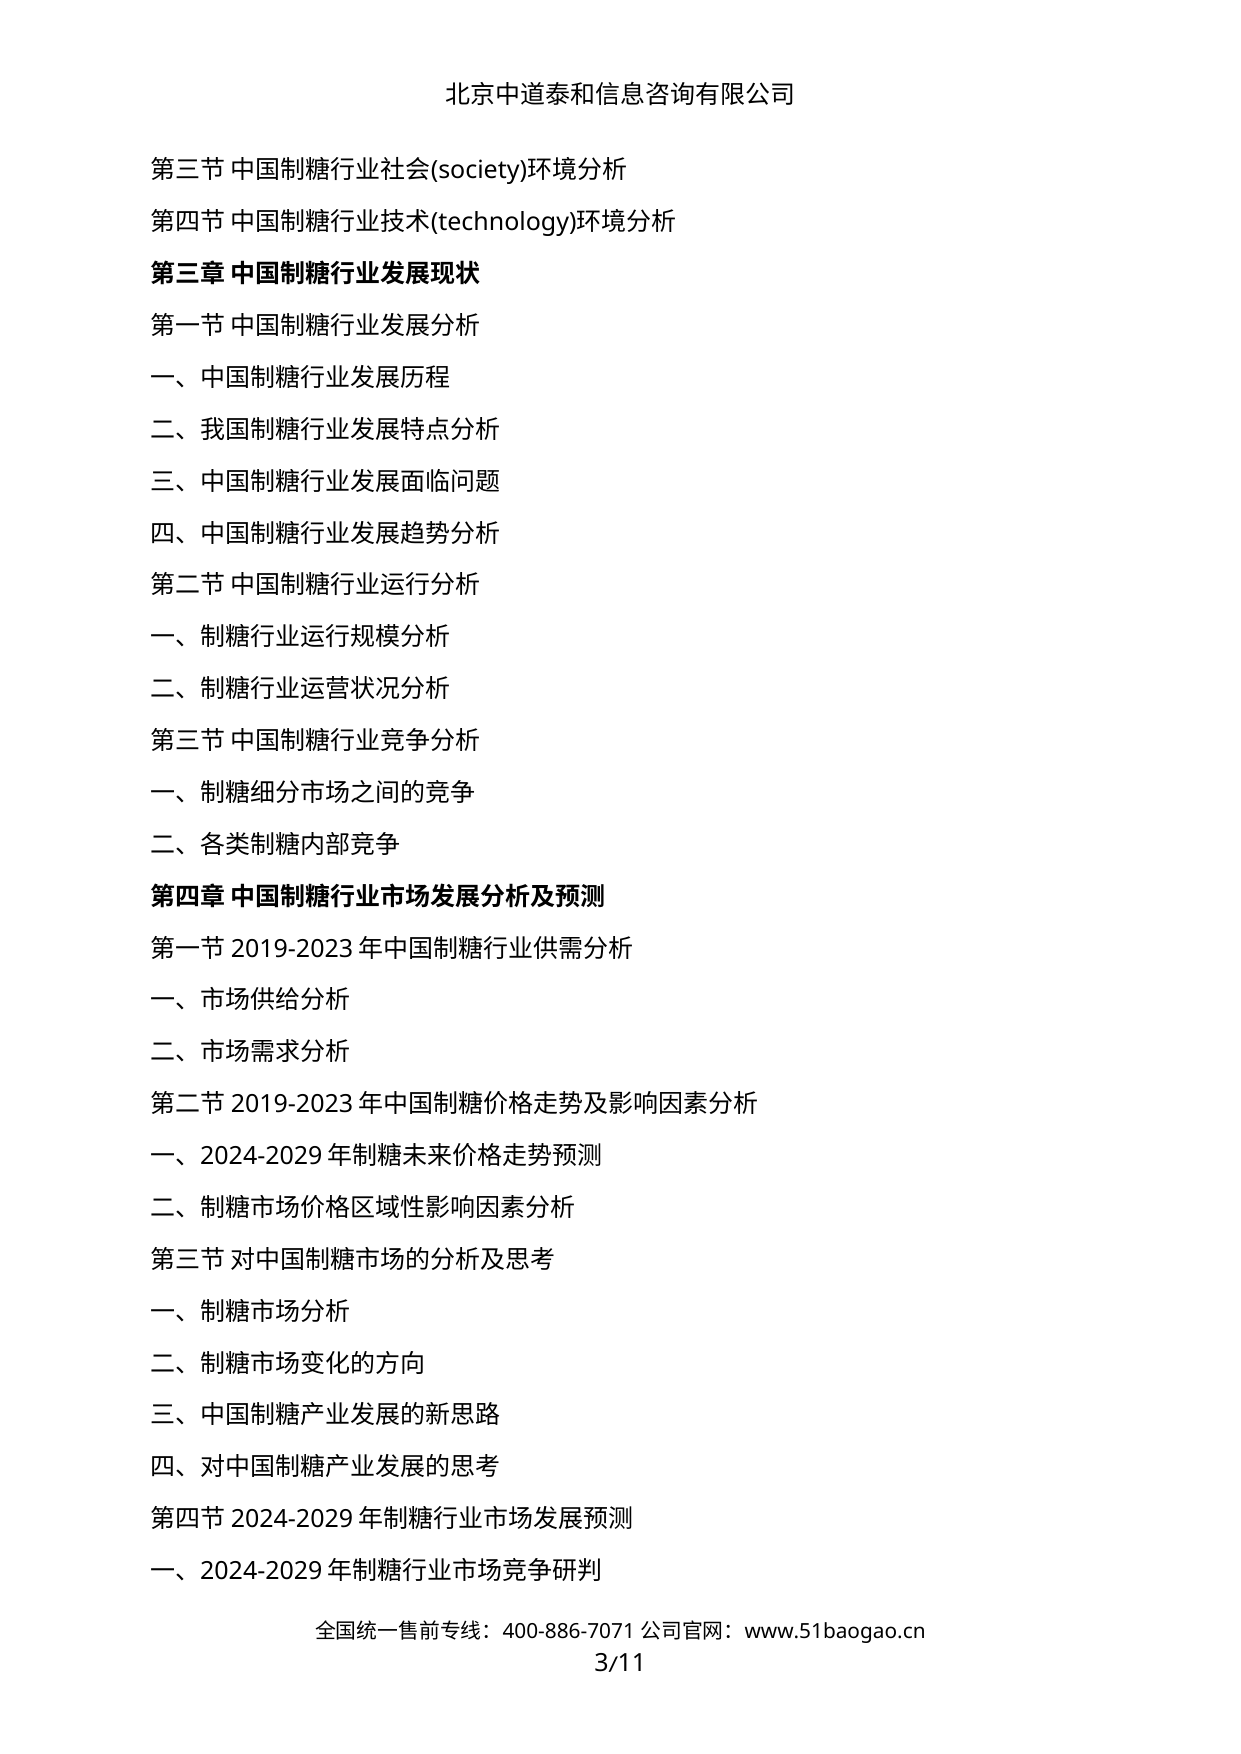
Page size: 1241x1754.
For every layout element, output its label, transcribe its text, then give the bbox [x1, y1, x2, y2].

text 一、制糖行业运行规模分析 [150, 617, 1090, 653]
text 一、中国制糖行业发展历程 [150, 357, 1090, 394]
text 一、制糖细分市场之间的竞争 [150, 772, 1090, 809]
text 二、我国制糖行业发展特点分析 [150, 409, 1090, 446]
text 二、制糖行业运营状况分析 [150, 669, 1090, 705]
text 三、中国制糖行业发展面临问题 [150, 461, 1090, 497]
text 第二节 中国制糖行业运行分析 [150, 565, 1090, 601]
text 第四章 中国制糖行业市场发展分析及预测 [150, 876, 1090, 912]
text 四、中国制糖行业发展趋势分析 [150, 513, 1090, 549]
text 第四节 中国制糖行业技术(technology)环境分析 [150, 202, 1090, 238]
text 一、市场供给分析 [150, 980, 1090, 1016]
text 三、中国制糖产业发展的新思路 [150, 1395, 1090, 1431]
text 一、2024-2029年制糖行业市场竞争研判 [150, 1551, 1090, 1587]
text 二、市场需求分析 [150, 1032, 1090, 1068]
text 第三节 中国制糖行业竞争分析 [150, 721, 1090, 757]
text 二、制糖市场变化的方向 [150, 1343, 1090, 1379]
text 一、制糖市场分析 [150, 1291, 1090, 1327]
text 第四节 2024-2029年制糖行业市场发展预测 [150, 1499, 1090, 1535]
text 第一节 中国制糖行业发展分析 [150, 306, 1090, 342]
text 二、制糖市场价格区域性影响因素分析 [150, 1187, 1090, 1224]
text 第一节 2019-2023年中国制糖行业供需分析 [150, 928, 1090, 964]
text 二、各类制糖内部竞争 [150, 824, 1090, 861]
text 第二节 2019-2023年中国制糖价格走势及影响因素分析 [150, 1084, 1090, 1120]
text 第三节 对中国制糖市场的分析及思考 [150, 1239, 1090, 1276]
text 四、对中国制糖产业发展的思考 [150, 1447, 1090, 1483]
text 一、2024-2029年制糖未来价格走势预测 [150, 1136, 1090, 1172]
text 第三章 中国制糖行业发展现状 [150, 254, 1090, 290]
text 第三节 中国制糖行业社会(society)环境分析 [150, 150, 1090, 186]
